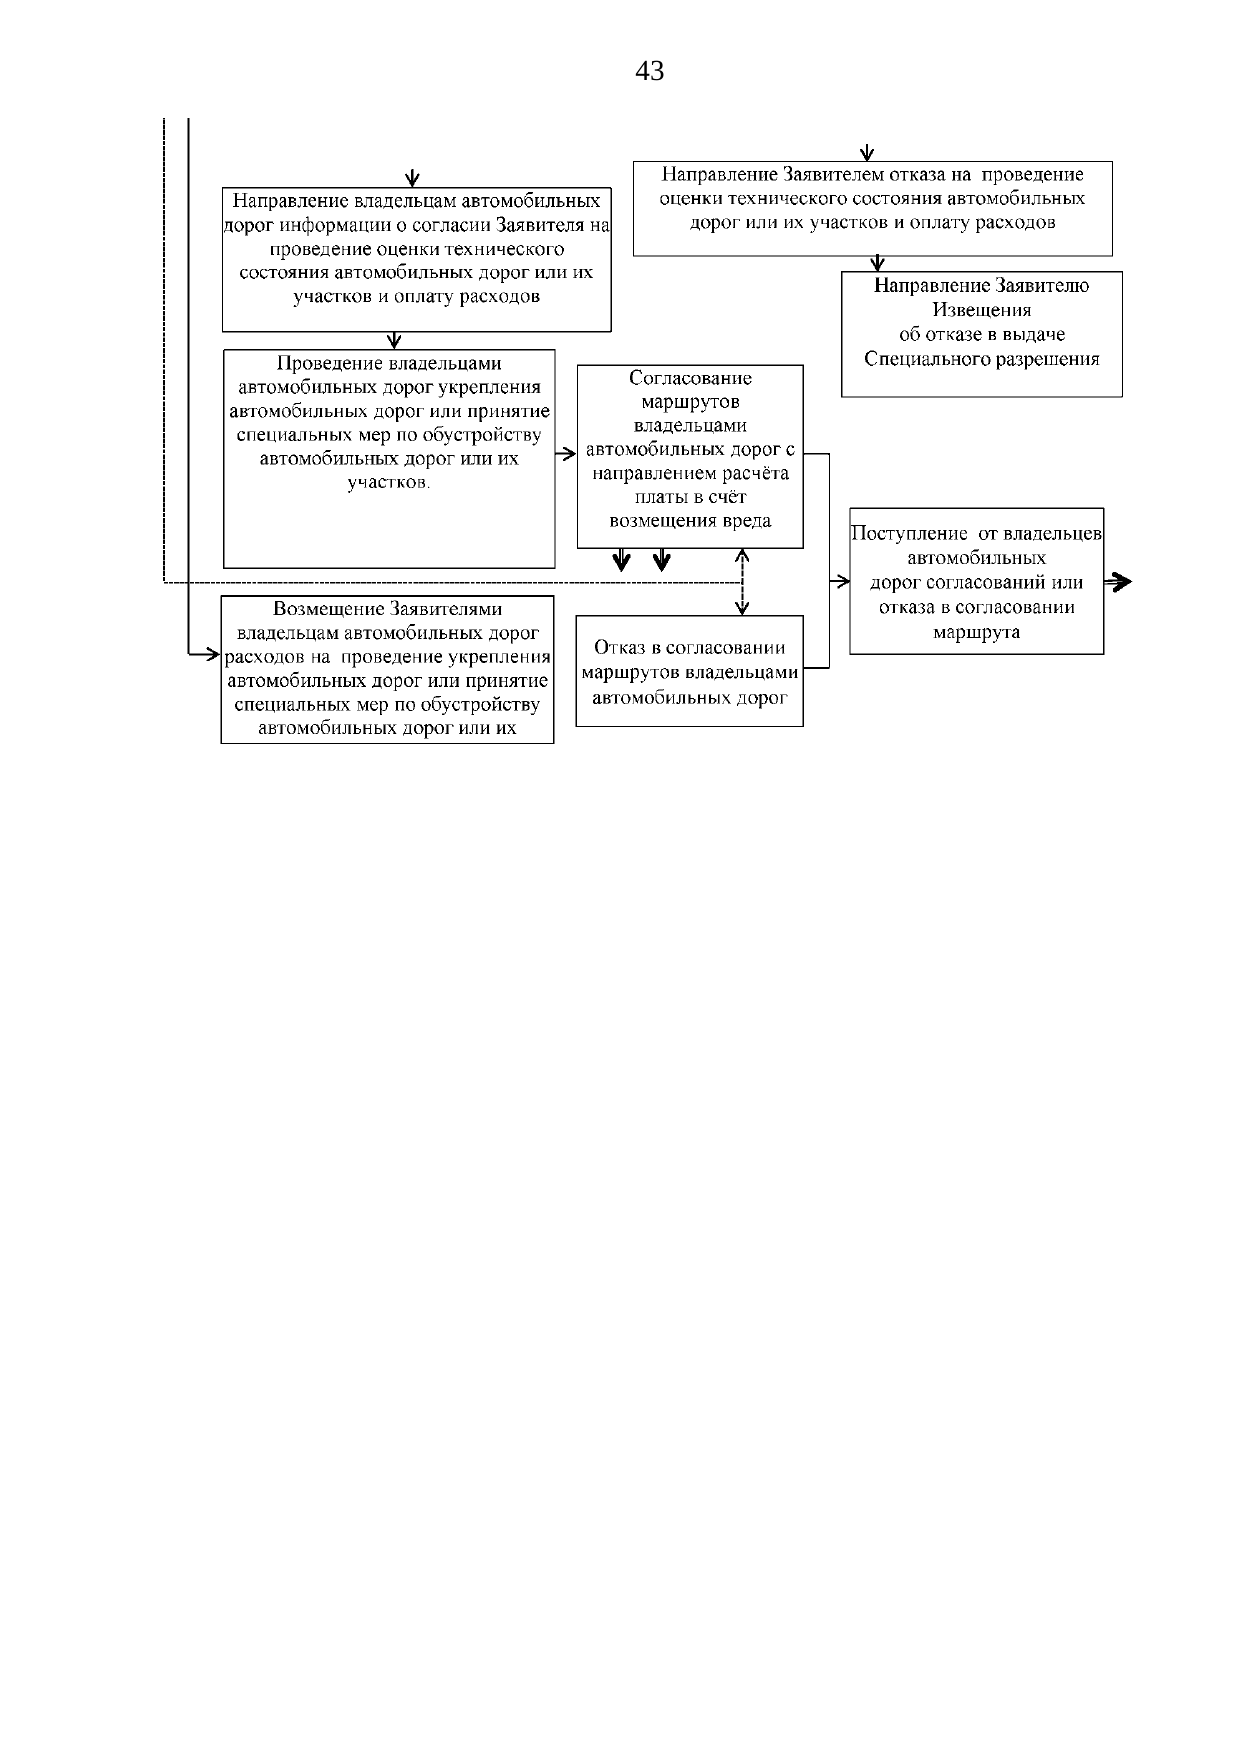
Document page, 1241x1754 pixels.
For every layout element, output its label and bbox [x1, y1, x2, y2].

picture [158, 118, 1141, 779]
